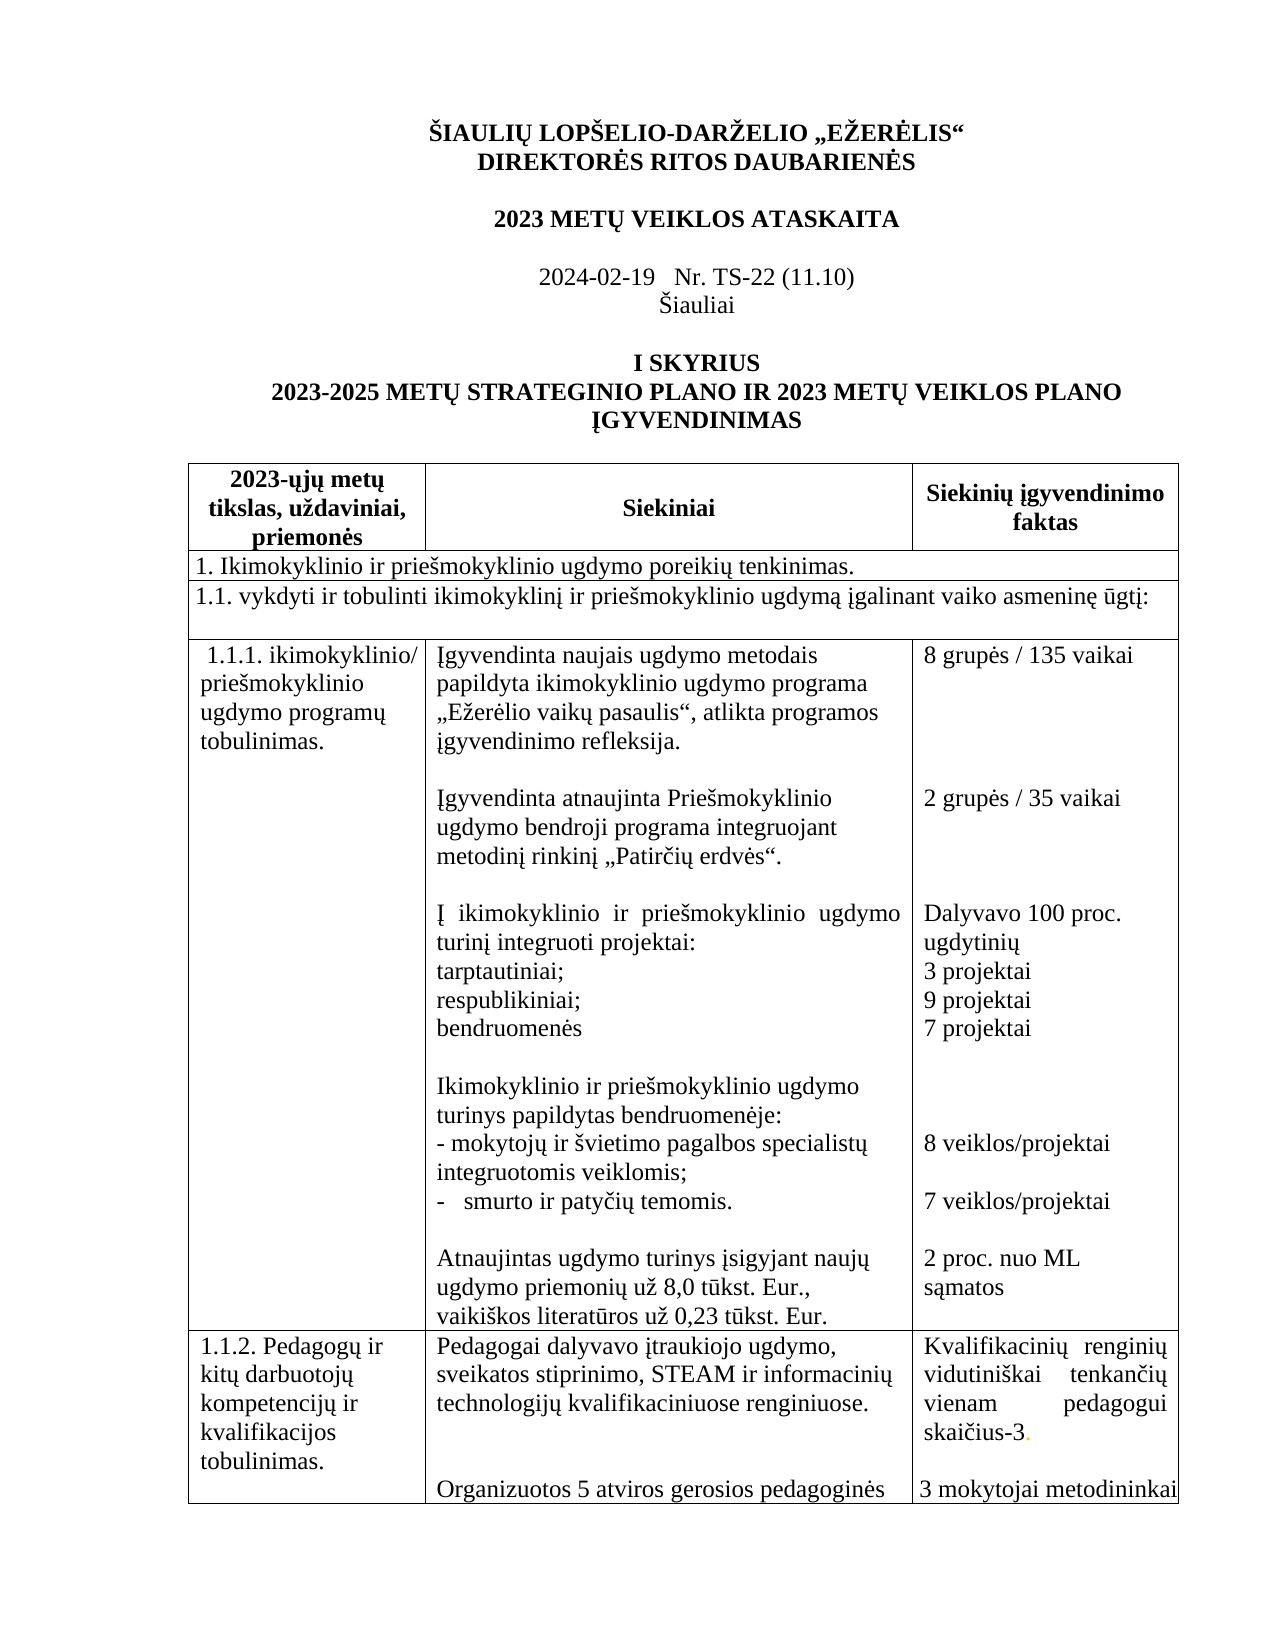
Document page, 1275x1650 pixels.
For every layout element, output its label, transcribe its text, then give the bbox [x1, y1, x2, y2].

table_header Siekinių įgyvendinimo faktas [913, 464, 1178, 550]
text DIREKTORĖS RITOS DAUBARIENĖS [177, 147, 1216, 176]
text Šiauliai [177, 291, 1216, 319]
text ŠIAULIŲ LOPŠELIO-DARŽELIO „EŽERĖLIS“ [177, 118, 1216, 147]
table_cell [189, 1331, 425, 1503]
table_cell Įgyvendinta naujais ugdymo metodais papildyta ikimokyklinio ugdymo programa „Ežerėlio vaikų pasaulis“, atlikta programos įgyvendinimo refleksija. Įgyvendinta atnaujinta Priešmokyklinio ugdymo bendroji programa integruojant metodinį rinkinį „Patirčių erdvės“. Į ikimokyklinio ir priešmokyklinio ugdymo turinį integruoti projektai: tarptautiniai; respublikiniai; bendruomenės Ikimokyklinio ir priešmokyklinio ugdymo turinys papildytas bendruomenėje: - mokytojų ir švietimo pagalbos specialistų integruotomis veiklomis; - smurto ir patyčių temomis. Atnaujintas ugdymo turinys įsigyjant naujų ugdymo priemonių už 8,0 tūkst. Eur., vaikiškos literatūros už 0,23 tūkst. Eur. [426, 640, 912, 1330]
table_header 2023-ųjų metų tikslas, uždaviniai, priemonės [189, 464, 425, 550]
text 2023-2025 METŲ STRATEGINIO PLANO IR 2023 METŲ VEIKLOS PLANO ĮGYVENDINIMAS [177, 377, 1216, 434]
table_cell 1.1.1. ikimokyklinio/ priešmokyklinio ugdymo programų tobulinimas. [189, 640, 425, 1330]
table_header Siekiniai [426, 464, 912, 550]
table_cell 1.1. vykdyti ir tobulinti ikimokyklinį ir priešmokyklinio ugdymą įgalinant vaiko asmeninę ūgtį: [189, 581, 1178, 639]
table_cell 1. Ikimokyklinio ir priešmokyklinio ugdymo poreikių tenkinimas. [189, 551, 1178, 580]
text 2023 METŲ VEIKLOS ATASKAITA [177, 204, 1216, 233]
text I SKYRIUS [177, 348, 1216, 377]
table_cell 8 grupės / 135 vaikai 2 grupės / 35 vaikai Dalyvavo 100 proc. ugdytinių 3 projektai 9 projektai 7 projektai 8 veiklos/projektai 7 veiklos/projektai 2 proc. nuo ML sąmatos [913, 640, 1178, 1330]
text 2024-02-19 Nr. TS-22 (11.10) [177, 262, 1216, 291]
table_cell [426, 1331, 912, 1503]
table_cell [913, 1331, 1178, 1503]
